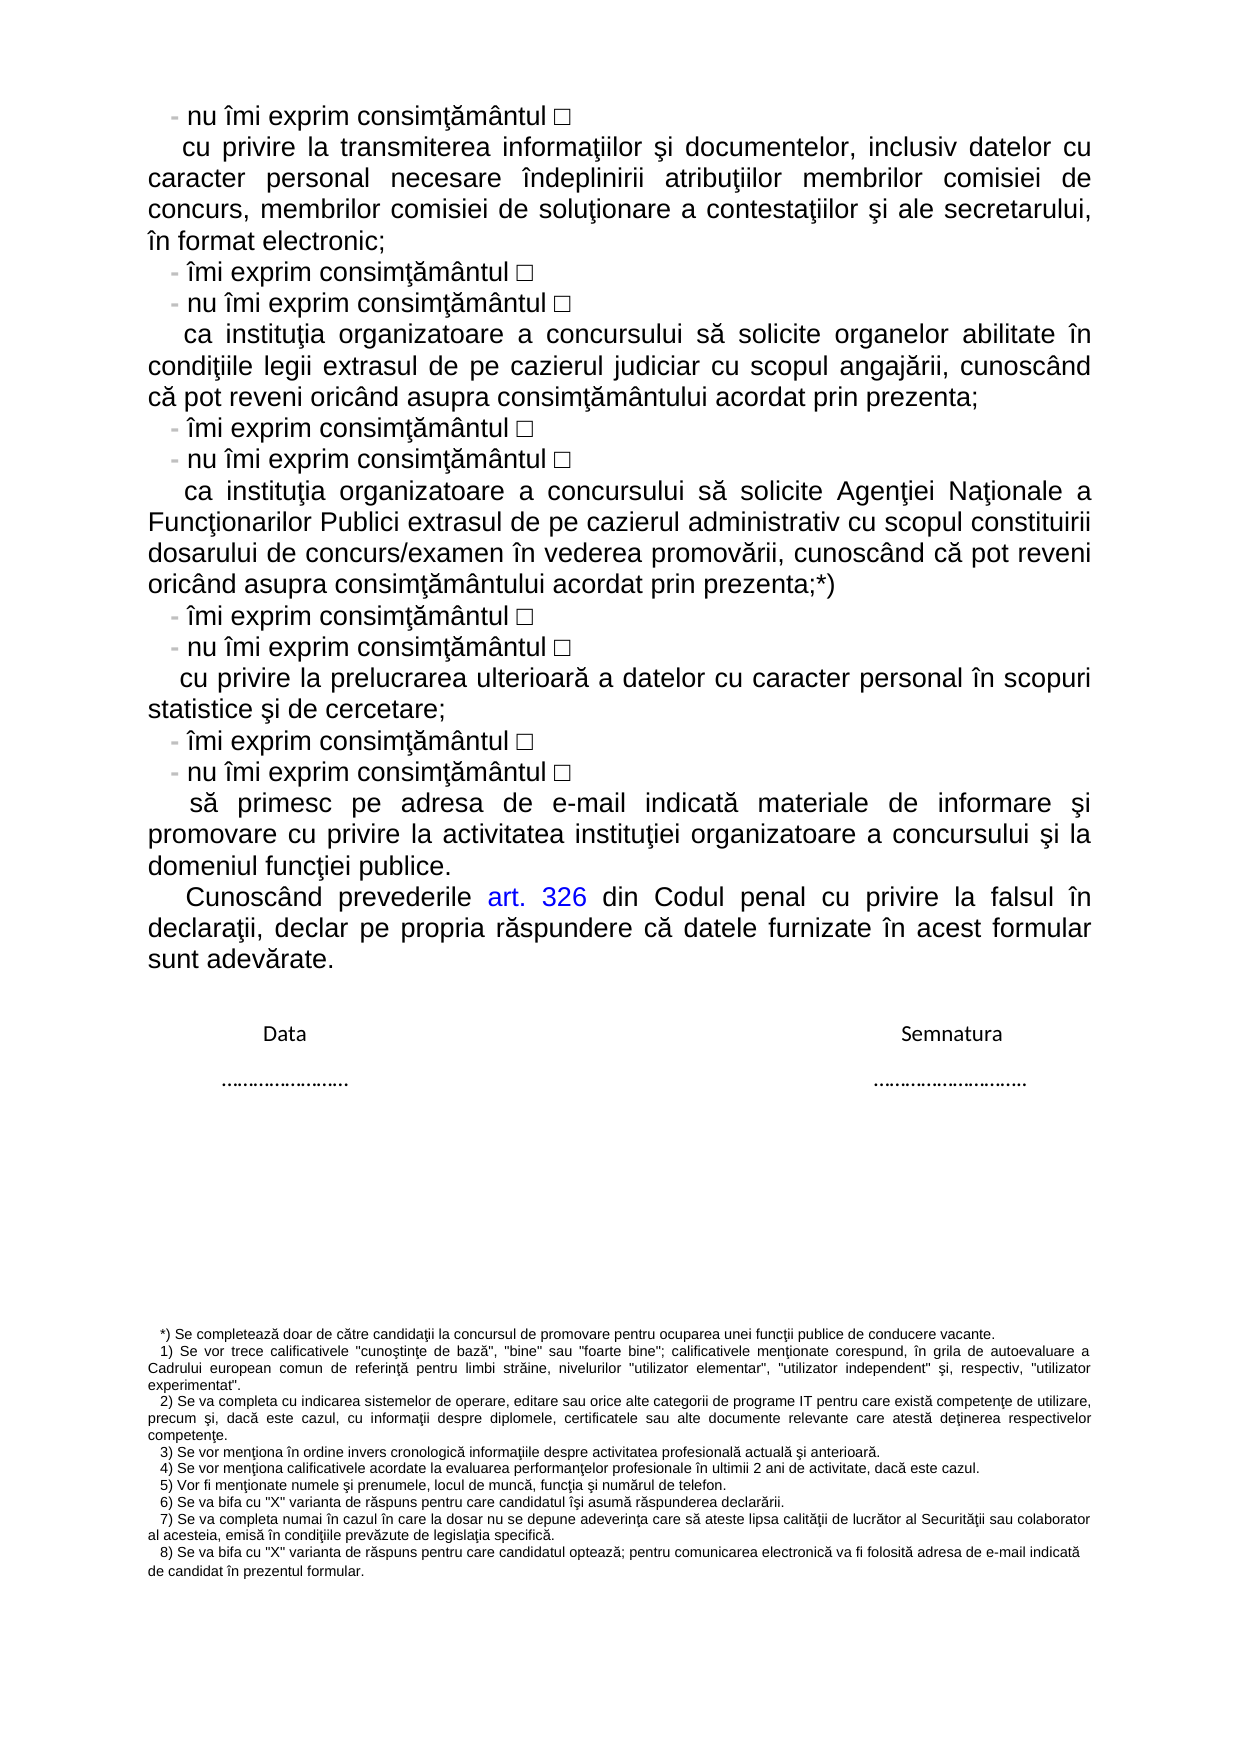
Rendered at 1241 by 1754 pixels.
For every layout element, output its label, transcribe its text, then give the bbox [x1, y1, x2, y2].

text - îmi exprim consimţământul □ [148, 412, 1092, 443]
text 5) Vor fi menţionate numele şi prenumele, locul de muncă, funcţia şi numărul de telefon. [148, 1477, 1092, 1493]
text - îmi exprim consimţământul □ [148, 724, 1092, 756]
text cu privire la transmiterea informaţiilor şi documentelor, inclusiv datelor cu caracter personal necesare îndeplinirii atribuţiilor membrilor comisiei de concurs, membrilor comisiei de soluţionare a contestaţiilor şi ale secretarului, în format electronic; [148, 131, 1092, 256]
text 1) Se vor trece calificativele "cunoştinţe de bază", "bine" sau "foarte bine"; calificativele menţionate corespund, în grila de autoevaluare a Cadrului european comun de referinţă pentru limbi străine, nivelurilor "utilizator elementar", "utilizator independent" şi, respectiv, "utilizator experimentat". [148, 1343, 1092, 1393]
text - nu îmi exprim consimţământul □ [148, 756, 1092, 787]
text 3) Se vor menţiona în ordine invers cronologică informaţiile despre activitatea profesională actuală şi anterioară. [148, 1443, 1092, 1460]
text ca instituţia organizatoare a concursului să solicite Agenţiei Naţionale a Funcţionarilor Publici extrasul de pe cazierul administrativ cu scopul constituirii dosarului de concurs/examen în vederea promovării, cunoscând că pot reveni oricând asupra consimţământului acordat prin prezenta;*) [148, 474, 1092, 599]
text …………………… ……………………….. [148, 1064, 1092, 1092]
text Cunoscând prevederile art. 326 din Codul penal cu privire la falsul în declaraţii, declar pe propria răspundere că datele furnizate în acest formular sunt adevărate. [148, 881, 1092, 974]
text Data Semnatura [148, 1019, 1092, 1047]
text 8) Se va bifa cu "X" varianta de răspuns pentru care candidatul optează; pentru comunicarea electronică va fi folosită adresa de e-mail indicată de candidat în prezentul formular. [148, 1544, 1092, 1580]
text - nu îmi exprim consimţământul □ [148, 443, 1092, 474]
text 6) Se va bifa cu "X" varianta de răspuns pentru care candidatul îşi asumă răspunderea declarării. [148, 1493, 1092, 1510]
text să primesc pe adresa de e-mail indicată materiale de informare şi promovare cu privire la activitatea instituţiei organizatoare a concursului şi la domeniul funcţiei publice. [148, 787, 1092, 881]
text - nu îmi exprim consimţământul □ [148, 631, 1092, 662]
text - nu îmi exprim consimţământul □ [148, 99, 1092, 131]
text - nu îmi exprim consimţământul □ [148, 287, 1092, 318]
text - îmi exprim consimţământul □ [148, 256, 1092, 287]
text ca instituţia organizatoare a concursului să solicite organelor abilitate în condiţiile legii extrasul de pe cazierul judiciar cu scopul angajării, cunoscând că pot reveni oricând asupra consimţământului acordat prin prezenta; [148, 318, 1092, 412]
text 4) Se vor menţiona calificativele acordate la evaluarea performanţelor profesionale în ultimii 2 ani de activitate, dacă este cazul. [148, 1460, 1092, 1477]
text 2) Se va completa cu indicarea sistemelor de operare, editare sau orice alte categorii de programe IT pentru care există competenţe de utilizare, precum şi, dacă este cazul, cu informaţii despre diplomele, certificatele sau alte documente relevante care atestă deţinerea respectivelor competenţe. [148, 1393, 1092, 1443]
text cu privire la prelucrarea ulterioară a datelor cu caracter personal în scopuri statistice şi de cercetare; [148, 662, 1092, 724]
text - îmi exprim consimţământul □ [148, 599, 1092, 631]
text *) Se completează doar de către candidaţii la concursul de promovare pentru ocuparea unei funcţii publice de conducere vacante. [148, 1326, 1092, 1343]
text 7) Se va completa numai în cazul în care la dosar nu se depune adeverinţa care să ateste lipsa calităţii de lucrător al Securităţii sau colaborator al acesteia, emisă în condiţiile prevăzute de legislaţia specifică. [148, 1510, 1092, 1544]
